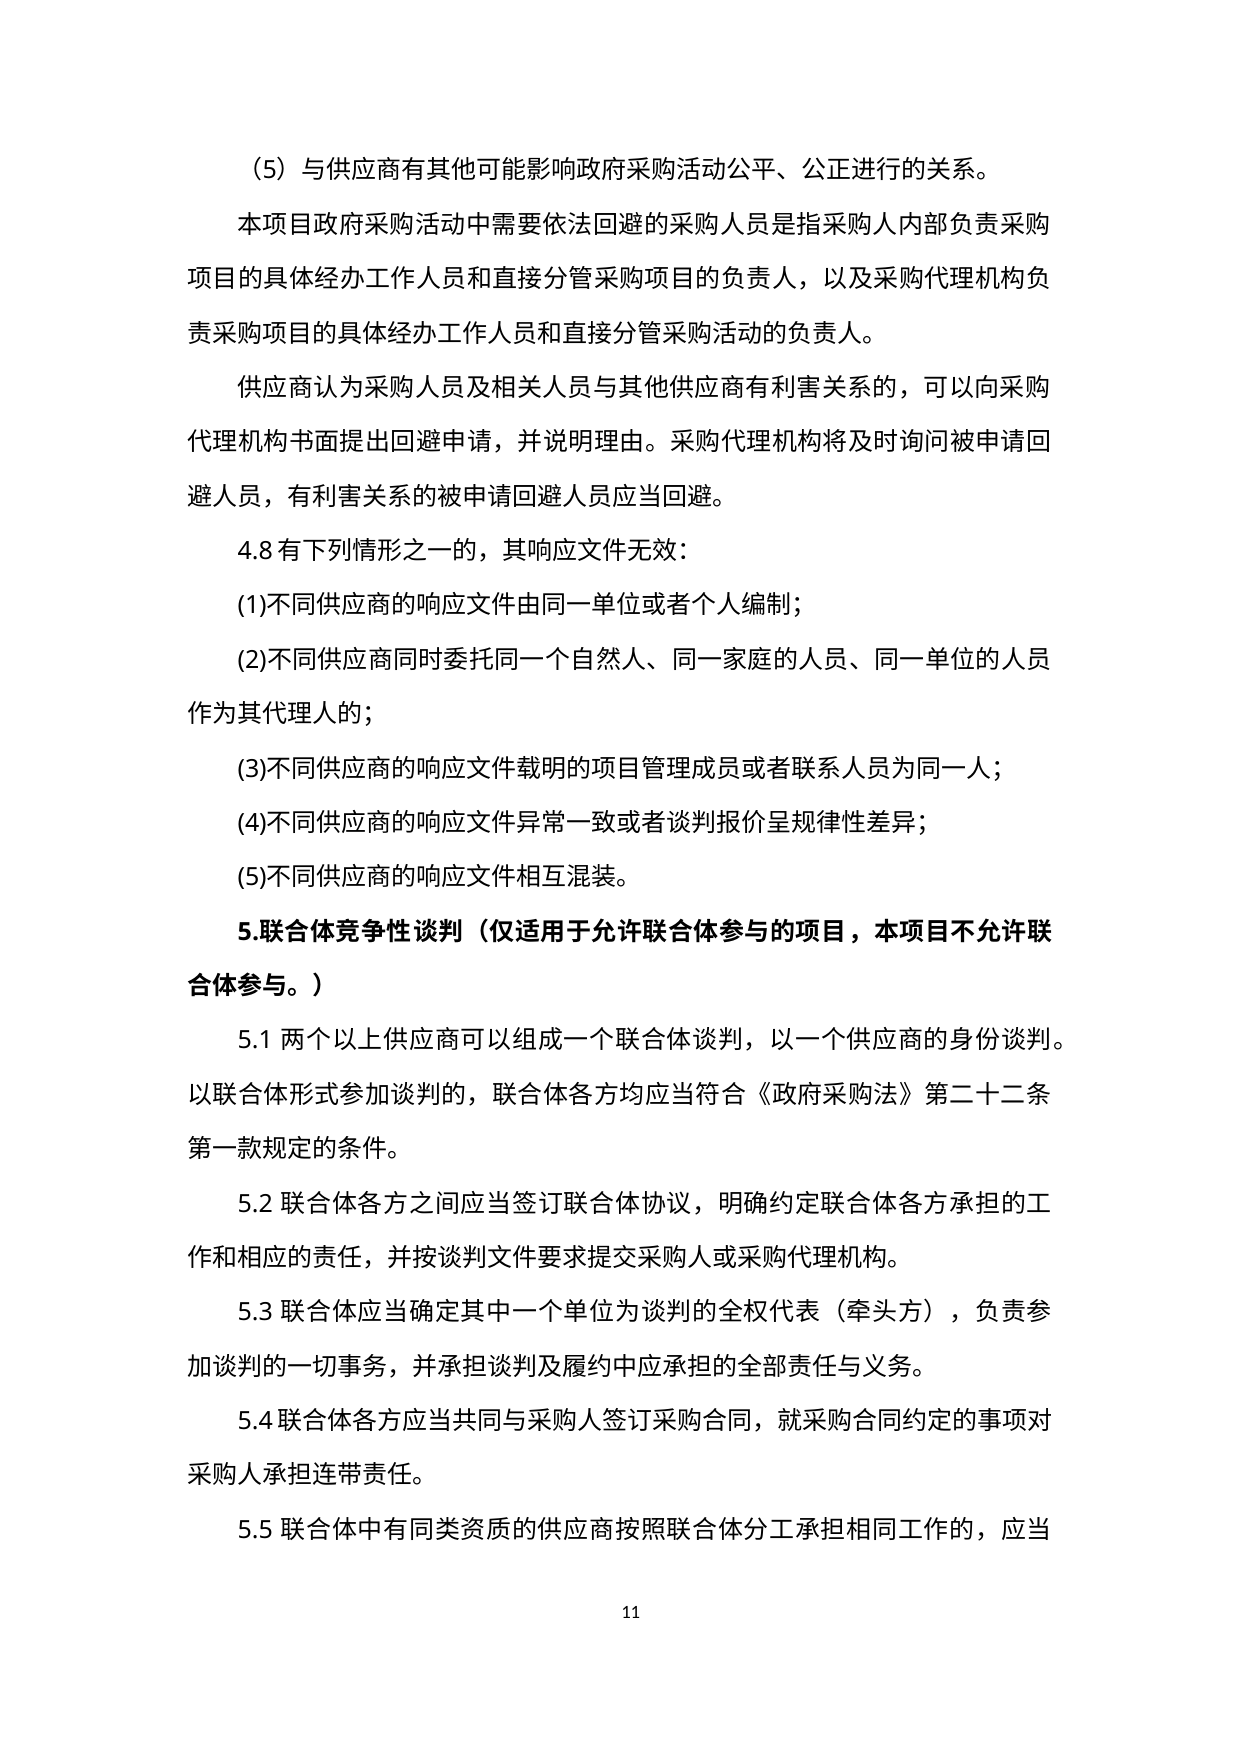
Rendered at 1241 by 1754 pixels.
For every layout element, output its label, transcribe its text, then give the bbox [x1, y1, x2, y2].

text (5)不同供应商的响应文件相互混装。 [187, 857, 1053, 893]
text (4)不同供应商的响应文件异常一致或者谈判报价呈规律性差异； [187, 802, 1053, 839]
text 4.8有下列情形之一的，其响应文件无效： [187, 531, 1053, 567]
text (2)不同供应商同时委托同一个自然人、同一家庭的人员、同一单位的人员作为其代理人的； [187, 639, 1053, 730]
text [187, 1509, 1053, 1546]
text 5.3 联合体应当确定其中一个单位为谈判的全权代表（牵头方），负责参加谈判的一切事务，并承担谈判及履约中应承担的全部责任与义务。 [187, 1292, 1053, 1382]
text （5）与供应商有其他可能影响政府采购活动公平、公正进行的关系。 [187, 150, 1053, 186]
text 5.1 两个以上供应商可以组成一个联合体谈判，以一个供应商的身份谈判。以联合体形式参加谈判的，联合体各方均应当符合《政府采购法》第二十二条第一款规定的条件。 [187, 1020, 1053, 1165]
text 5.4联合体各方应当共同与采购人签订采购合同，就采购合同约定的事项对采购人承担连带责任。 [187, 1401, 1053, 1491]
text 5.2 联合体各方之间应当签订联合体协议，明确约定联合体各方承担的工作和相应的责任，并按谈判文件要求提交采购人或采购代理机构。 [187, 1183, 1053, 1274]
text (1)不同供应商的响应文件由同一单位或者个人编制； [187, 585, 1053, 621]
text 5.联合体竞争性谈判（仅适用于允许联合体参与的项目，本项目不允许联合体参与。） [187, 911, 1053, 1002]
text (3)不同供应商的响应文件载明的项目管理成员或者联系人员为同一人； [187, 748, 1053, 784]
text 供应商认为采购人员及相关人员与其他供应商有利害关系的，可以向采购代理机构书面提出回避申请，并说明理由。采购代理机构将及时询问被申请回避人员，有利害关系的被申请回避人员应当回避。 [187, 367, 1053, 512]
text 本项目政府采购活动中需要依法回避的采购人员是指采购人内部负责采购项目的具体经办工作人员和直接分管采购项目的负责人，以及采购代理机构负责采购项目的具体经办工作人员和直接分管采购活动的负责人。 [187, 204, 1053, 349]
